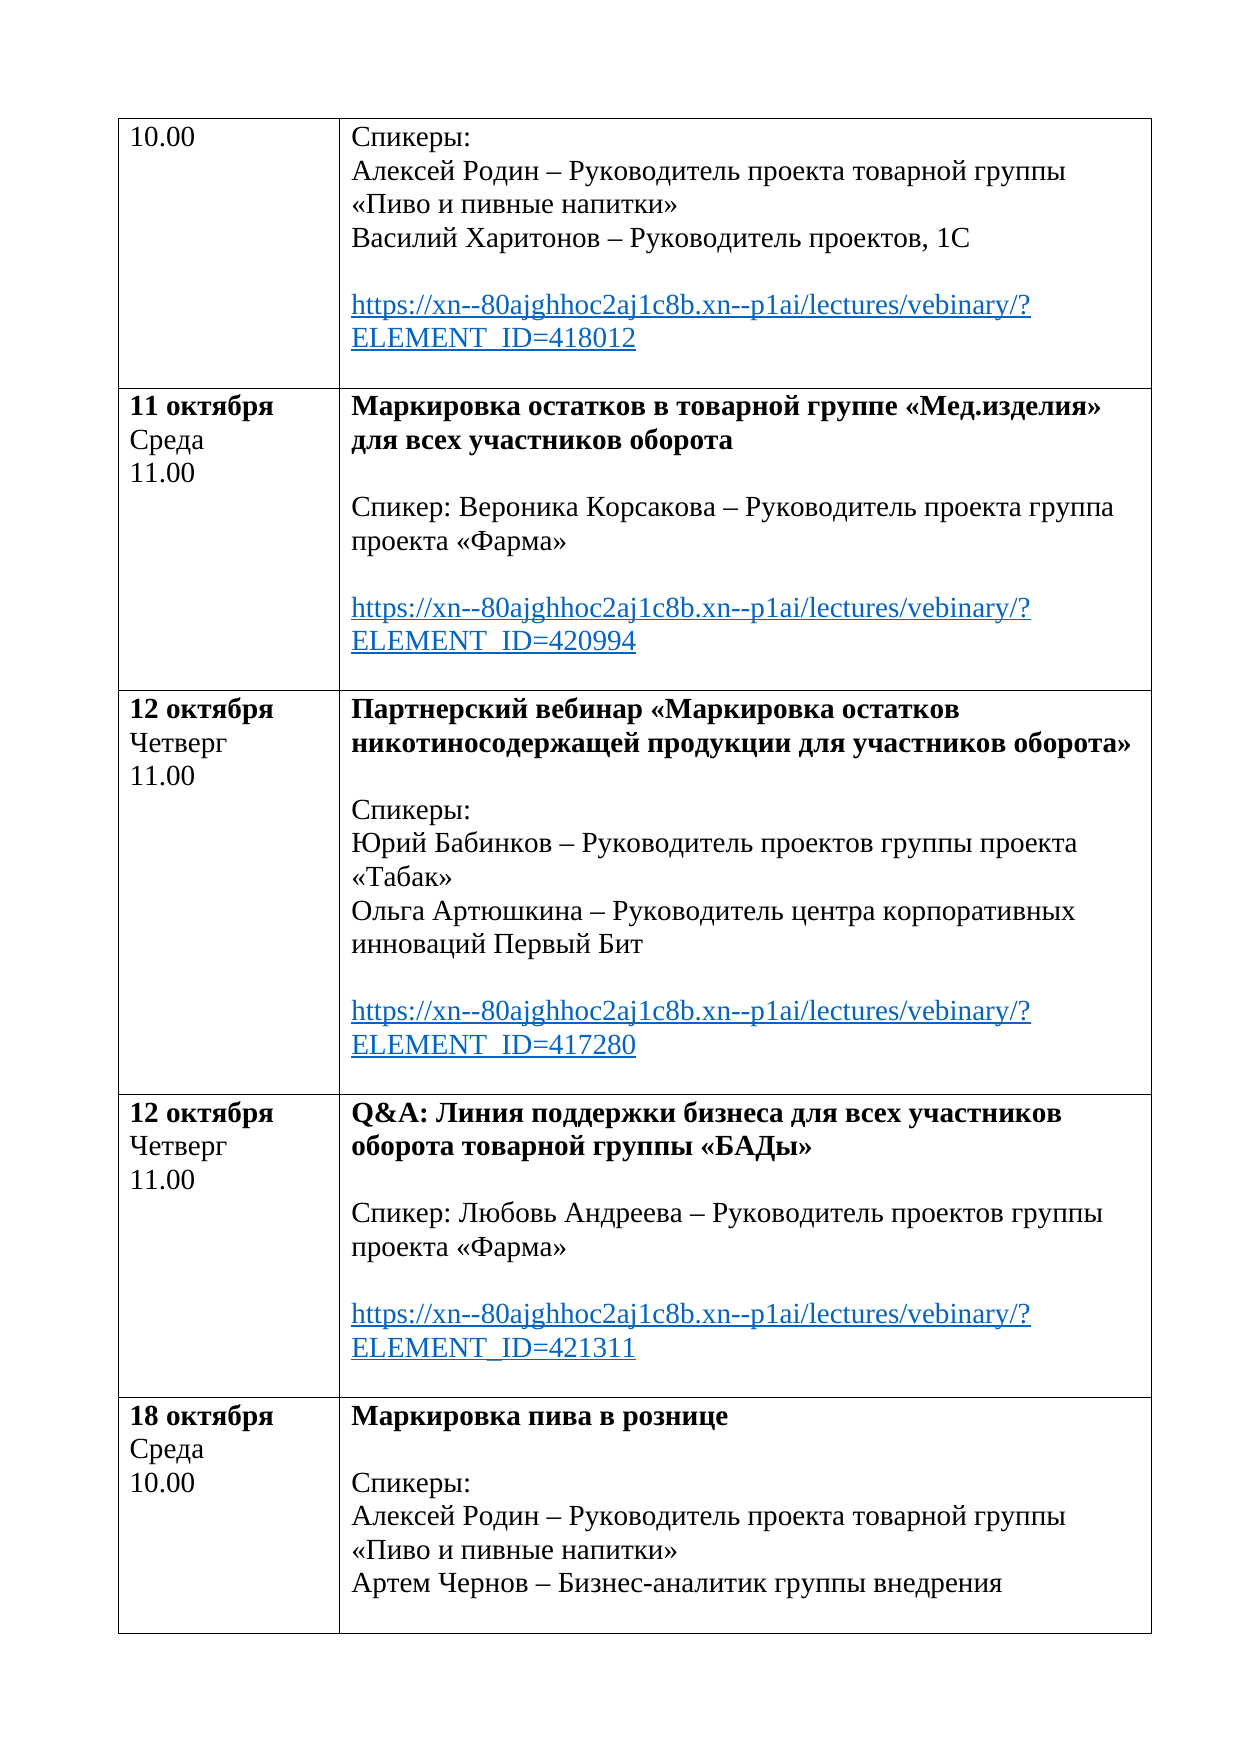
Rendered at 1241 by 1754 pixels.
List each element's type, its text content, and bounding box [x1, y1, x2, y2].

table_cell 12 октября Четверг 11.00 [119, 1095, 339, 1397]
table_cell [119, 1398, 339, 1633]
table_cell Маркировка остатков в товарной группе «Мед.изделия» для всех участников оборота Спикер: Вероника Корсакова – Руководитель проекта группа проекта «Фарма» https://xn--80ajghhoc2aj1c8b.xn--p1ai/lectures/vebinary/?ELEMENT_ID=420994 [340, 389, 1151, 690]
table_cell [119, 119, 339, 387]
table_cell Партнерский вебинар «Маркировка остатков никотиносодержащей продукции для участников оборота» Спикеры: Юрий Бабинков – Руководитель проектов группы проекта «Табак» Ольга Артюшкина – Руководитель центра корпоративных инноваций Первый Бит https://xn--80ajghhoc2aj1c8b.xn--p1ai/lectures/vebinary/?ELEMENT_ID=417280 [340, 691, 1151, 1094]
table_cell 11 октября Среда 11.00 [119, 389, 339, 690]
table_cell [340, 1398, 1151, 1633]
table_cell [340, 119, 1151, 387]
table_cell Q&A: Линия поддержки бизнеса для всех участников оборота товарной группы «БАДы» Спикер: Любовь Андреева – Руководитель проектов группы проекта «Фарма» https://xn--80ajghhoc2aj1c8b.xn--p1ai/lectures/vebinary/?ELEMENT_ID=421311 [340, 1095, 1151, 1397]
table_cell 12 октября Четверг 11.00 [119, 691, 339, 1094]
